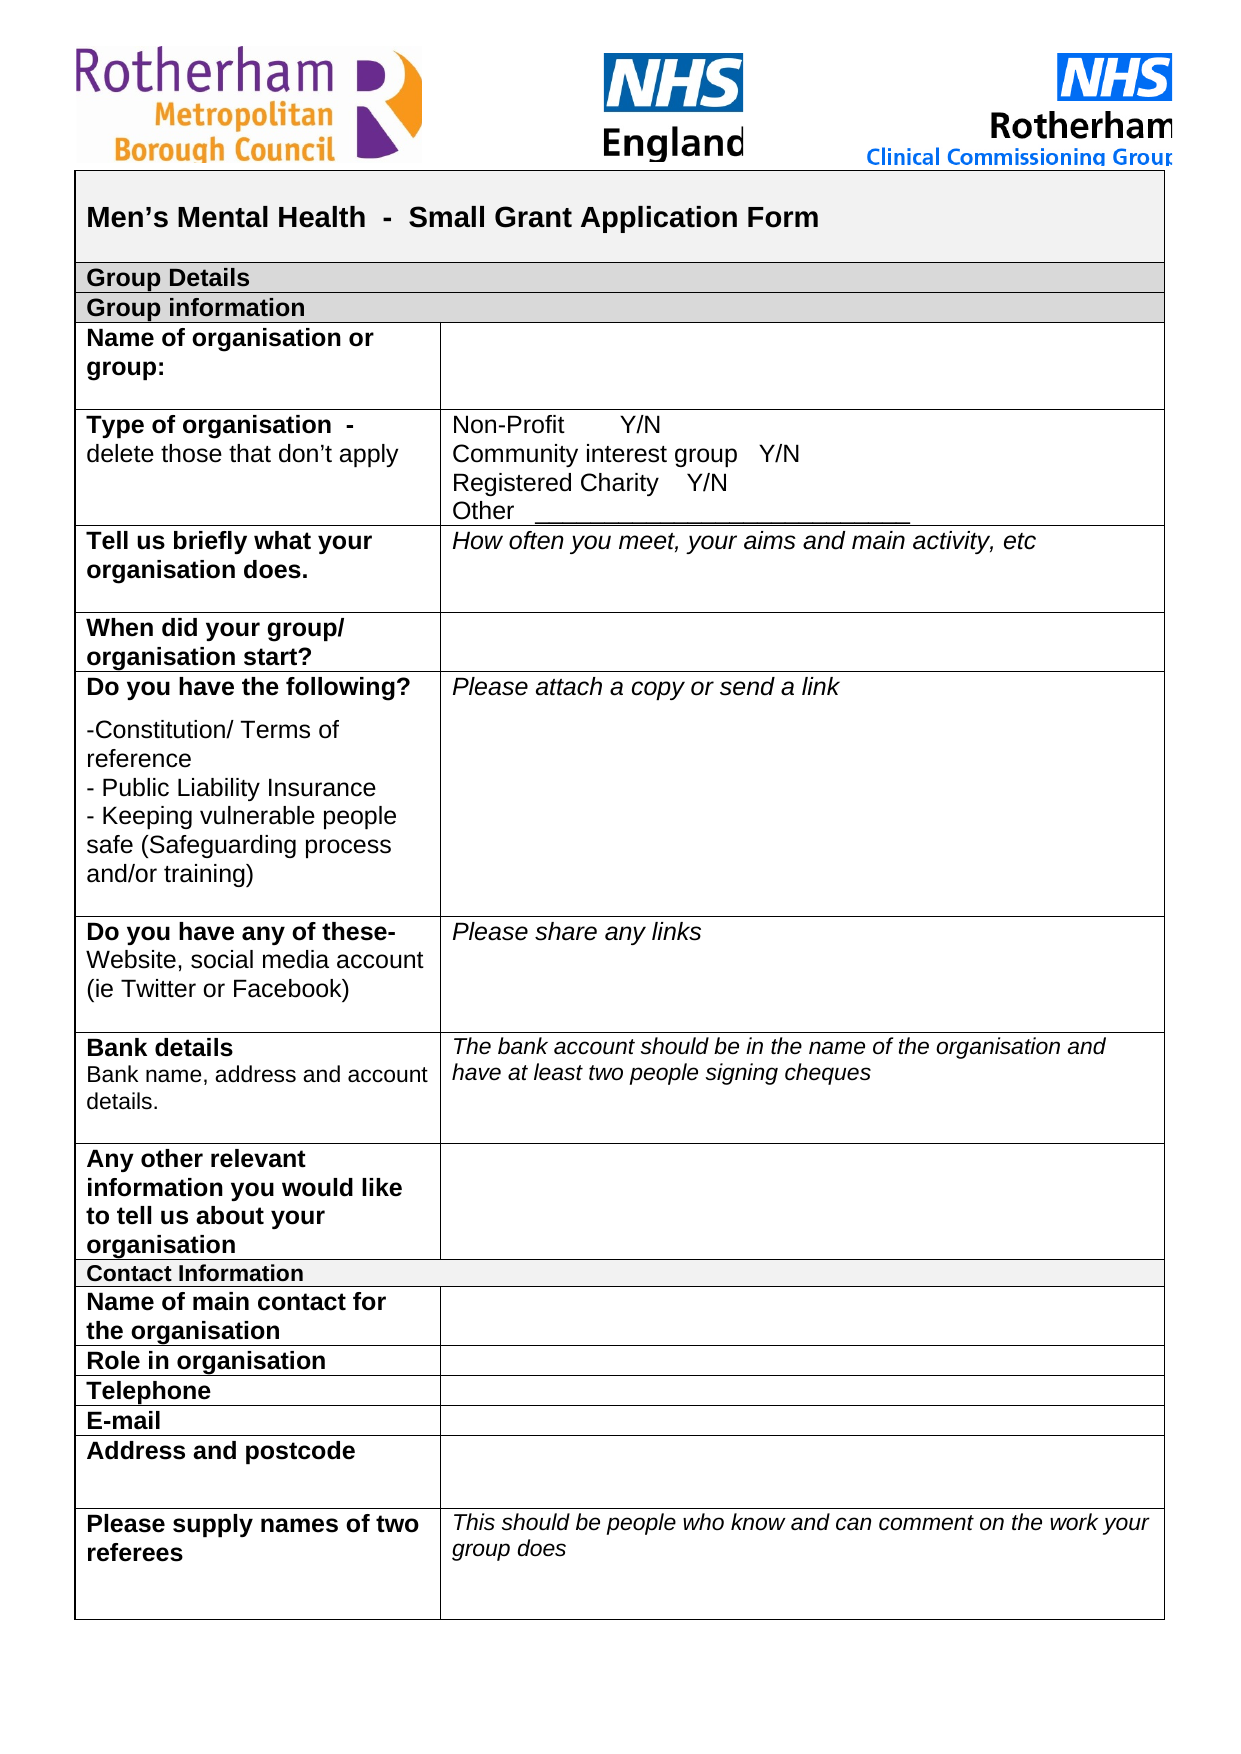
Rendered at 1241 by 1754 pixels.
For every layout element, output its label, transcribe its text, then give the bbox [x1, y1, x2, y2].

table_cell [441, 1144, 1164, 1259]
table_cell Address and postcode [76, 1436, 440, 1508]
table_cell Group information [76, 293, 1164, 322]
table_cell Role in organisation [76, 1346, 440, 1374]
table_cell [441, 1287, 1164, 1345]
table_cell Any other relevant information you would like to tell us about your organisation [76, 1144, 440, 1259]
picture [602, 53, 743, 160]
table_cell [441, 1346, 1164, 1374]
table_cell [441, 613, 1164, 671]
table_cell Name of organisation or group: [76, 323, 440, 409]
table_cell Please supply names of two referees [76, 1509, 440, 1619]
table_cell This should be people who know and can comment on the work your group does [441, 1509, 1164, 1619]
table_cell How often you meet, your aims and main activity, etc [441, 526, 1164, 612]
table_cell Non-Profit Y/N Community interest group Y/N Registered Charity Y/N Other ___________________________ [441, 410, 1164, 525]
table_cell Please attach a copy or send a link [441, 672, 1164, 916]
table_cell [441, 1376, 1164, 1405]
table_cell [441, 1406, 1164, 1435]
table_cell The bank account should be in the name of the organisation and have at least two people signing cheques [441, 1033, 1164, 1143]
table_cell [441, 323, 1164, 409]
table_cell Please share any links [441, 917, 1164, 1032]
picture [866, 53, 1173, 166]
table_header Men’s Mental Health - Small Grant Application Form [76, 171, 1164, 262]
table_cell [441, 1436, 1164, 1508]
table_cell Type of organisation - delete those that don’t apply [76, 410, 440, 525]
table_cell Bank details Bank name, address and account details. [76, 1033, 440, 1143]
table_cell Do you have any of these- Website, social media account (ie Twitter or Facebook) [76, 917, 440, 1032]
table_cell Name of main contact for the organisation [76, 1287, 440, 1345]
table_cell Contact Information [76, 1260, 1164, 1286]
table_cell Tell us briefly what your organisation does. [76, 526, 440, 612]
table_cell E-mail [76, 1406, 440, 1435]
table_cell When did your group/ organisation start? [76, 613, 440, 671]
table_cell Telephone [76, 1376, 440, 1405]
table_cell Do you have the following? -Constitution/ Terms of reference - Public Liability Insurance - Keeping vulnerable people safe (Safeguarding process and/or training) [76, 672, 440, 916]
table_cell Group Details [76, 263, 1164, 292]
picture [75, 46, 422, 162]
